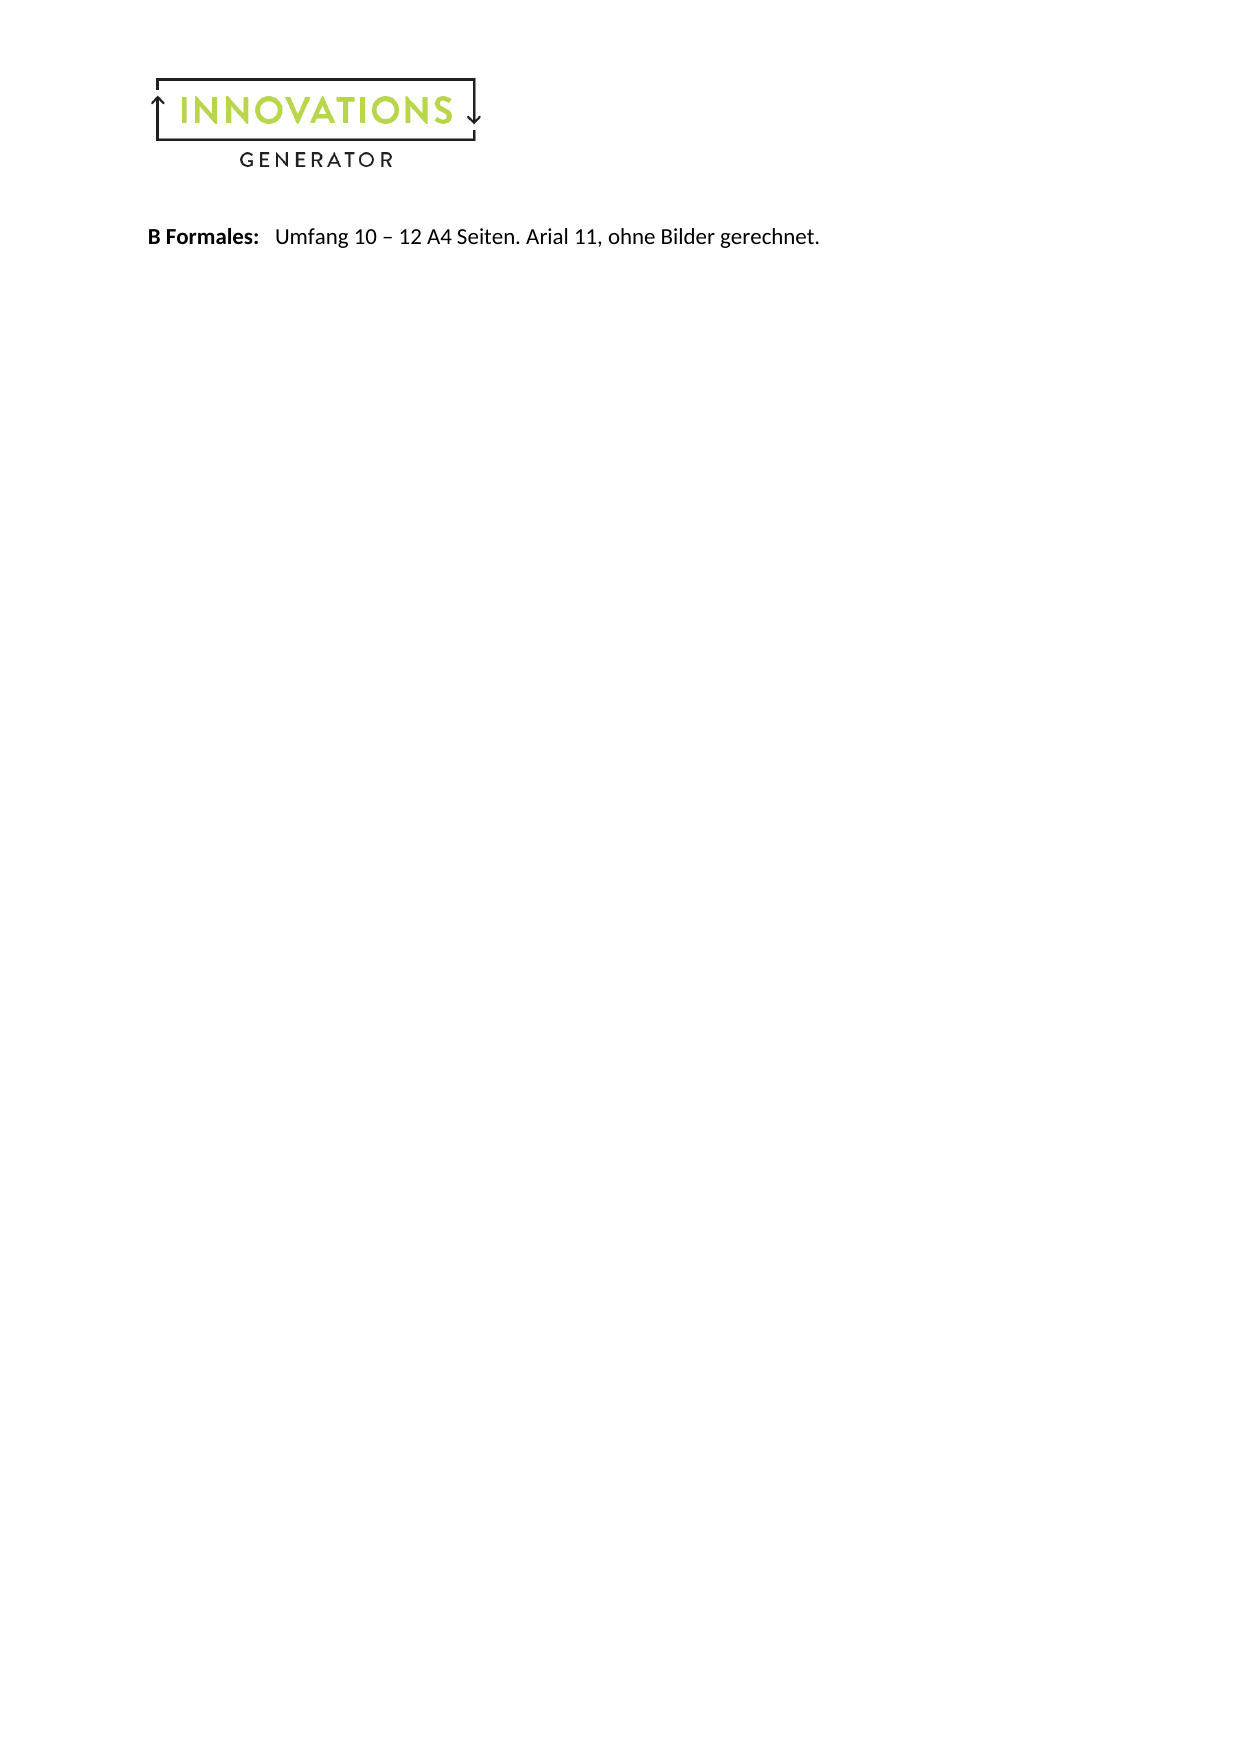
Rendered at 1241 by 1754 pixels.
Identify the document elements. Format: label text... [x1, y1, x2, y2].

text B Formales: Umfang 10 – 12 A4 Seiten. Arial 11, ohne Bilder gerechnet. [148, 222, 1093, 250]
picture [147, 73, 482, 170]
